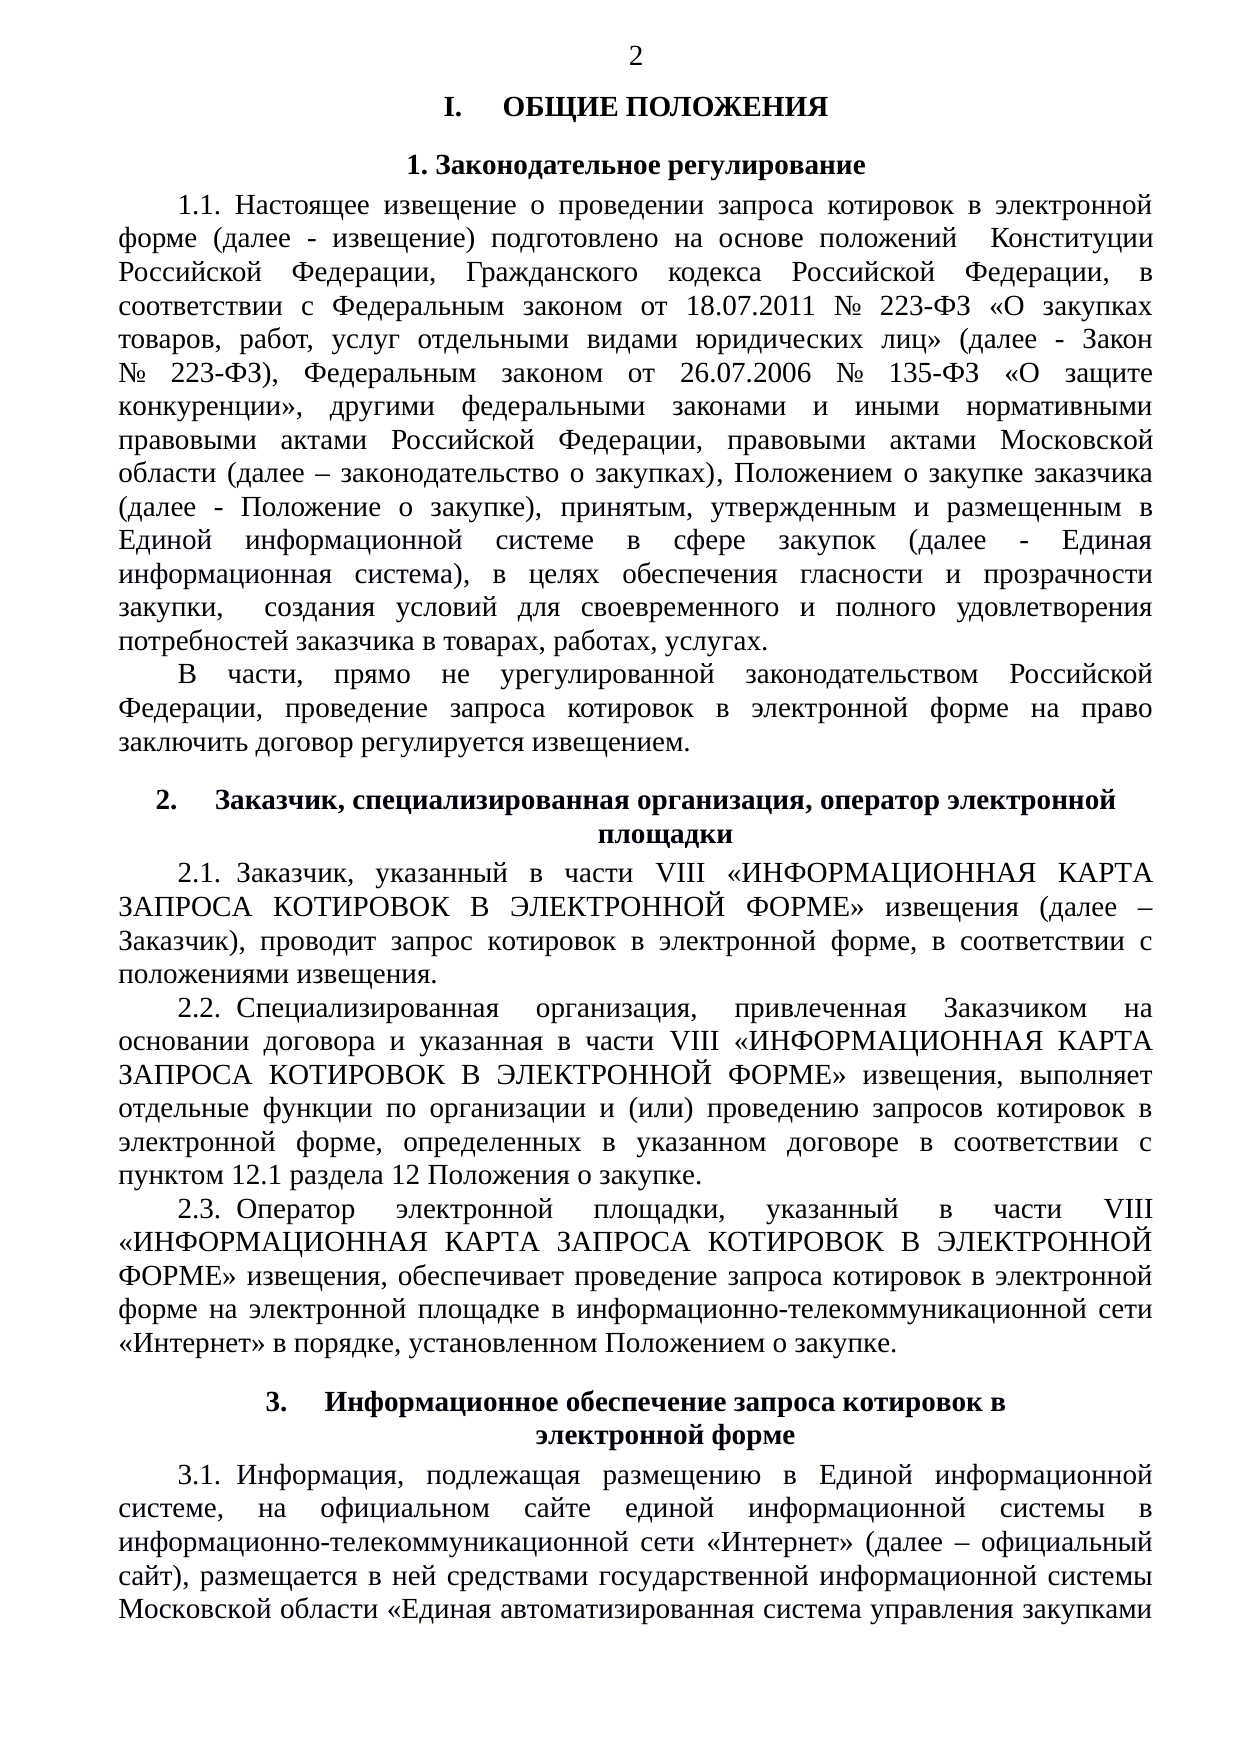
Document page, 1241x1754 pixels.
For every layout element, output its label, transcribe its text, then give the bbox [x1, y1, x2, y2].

text В части, прямо не урегулированной законодательством Российской Федерации, проведение запроса котировок в электронной форме на право заключить договор регулируется извещением. [118, 657, 1153, 757]
list Оператор электронной площадки, указанный в части VIII «ИНФОРМАЦИОННАЯ КАРТА ЗАПРОСА КОТИРОВОК В ЭЛЕКТРОННОЙ ФОРМЕ» извещения, обеспечивает проведение запроса котировок в электронной форме на электронной площадке в информационно-телекоммуникационной сети «Интернет» в порядке, установленном Положением о закупке. [118, 1191, 1153, 1359]
subtitle Заказчик, специализированная организация, оператор электронной площадки [118, 782, 598, 849]
text 1.1. Настоящее извещение о проведении запроса котировок в электронной форме (далее - извещение) подготовлено на основе положений Конституции Российской Федерации, Гражданского кодекса Российской Федерации, в соответствии с Федеральным законом от 18.07.2011 № 223-ФЗ «О закупках товаров, работ, услуг отдельными видами юридических лиц» (далее - Закон № 223-ФЗ), Федеральным законом от 26.07.2006 № 135-ФЗ «О защите конкуренции», другими федеральными законами и иными нормативными правовыми актами Российской Федерации, правовыми актами Московской области (далее – законодательство о закупках), Положением о закупке заказчика (далее - Положение о закупке), принятым, утвержденным и размещенным в Единой информационной системе в сфере закупок (далее - Единая информационная система), в целях обеспечения гласности и прозрачности закупки, создания условий для своевременного и полного удовлетворения потребностей заказчика в товарах, работах, услугах. [118, 187, 1153, 657]
subtitle 1. Законодательное регулирование [118, 147, 1153, 181]
subtitle ОБЩИЕ ПОЛОЖЕНИЯ [118, 89, 1153, 122]
list Специализированная организация, привлеченная Заказчиком на основании договора и указанная в части VIII «ИНФОРМАЦИОННАЯ КАРТА ЗАПРОСА КОТИРОВОК В ЭЛЕКТРОННОЙ ФОРМЕ» извещения, выполняет отдельные функции по организации и (или) проведению запросов котировок в электронной форме, определенных в указанном договоре в соответствии с пунктом 12.1 раздела 12 Положения о закупке. [118, 990, 1153, 1191]
subtitle Информационное обеспечение запроса котировок в электронной форме [118, 1384, 535, 1451]
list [118, 1457, 1153, 1625]
list Заказчик, указанный в части VIII «ИНФОРМАЦИОННАЯ КАРТА ЗАПРОСА КОТИРОВОК В ЭЛЕКТРОННОЙ ФОРМЕ» извещения (далее – Заказчик), проводит запрос котировок в электронной форме, в соответствии с положениями извещения. [118, 856, 1153, 990]
subtitle Заказчик, специализированная организация, оператор электронной площадки [733, 782, 1153, 849]
subtitle Информационное обеспечение запроса котировок в электронной форме [795, 1384, 1153, 1451]
